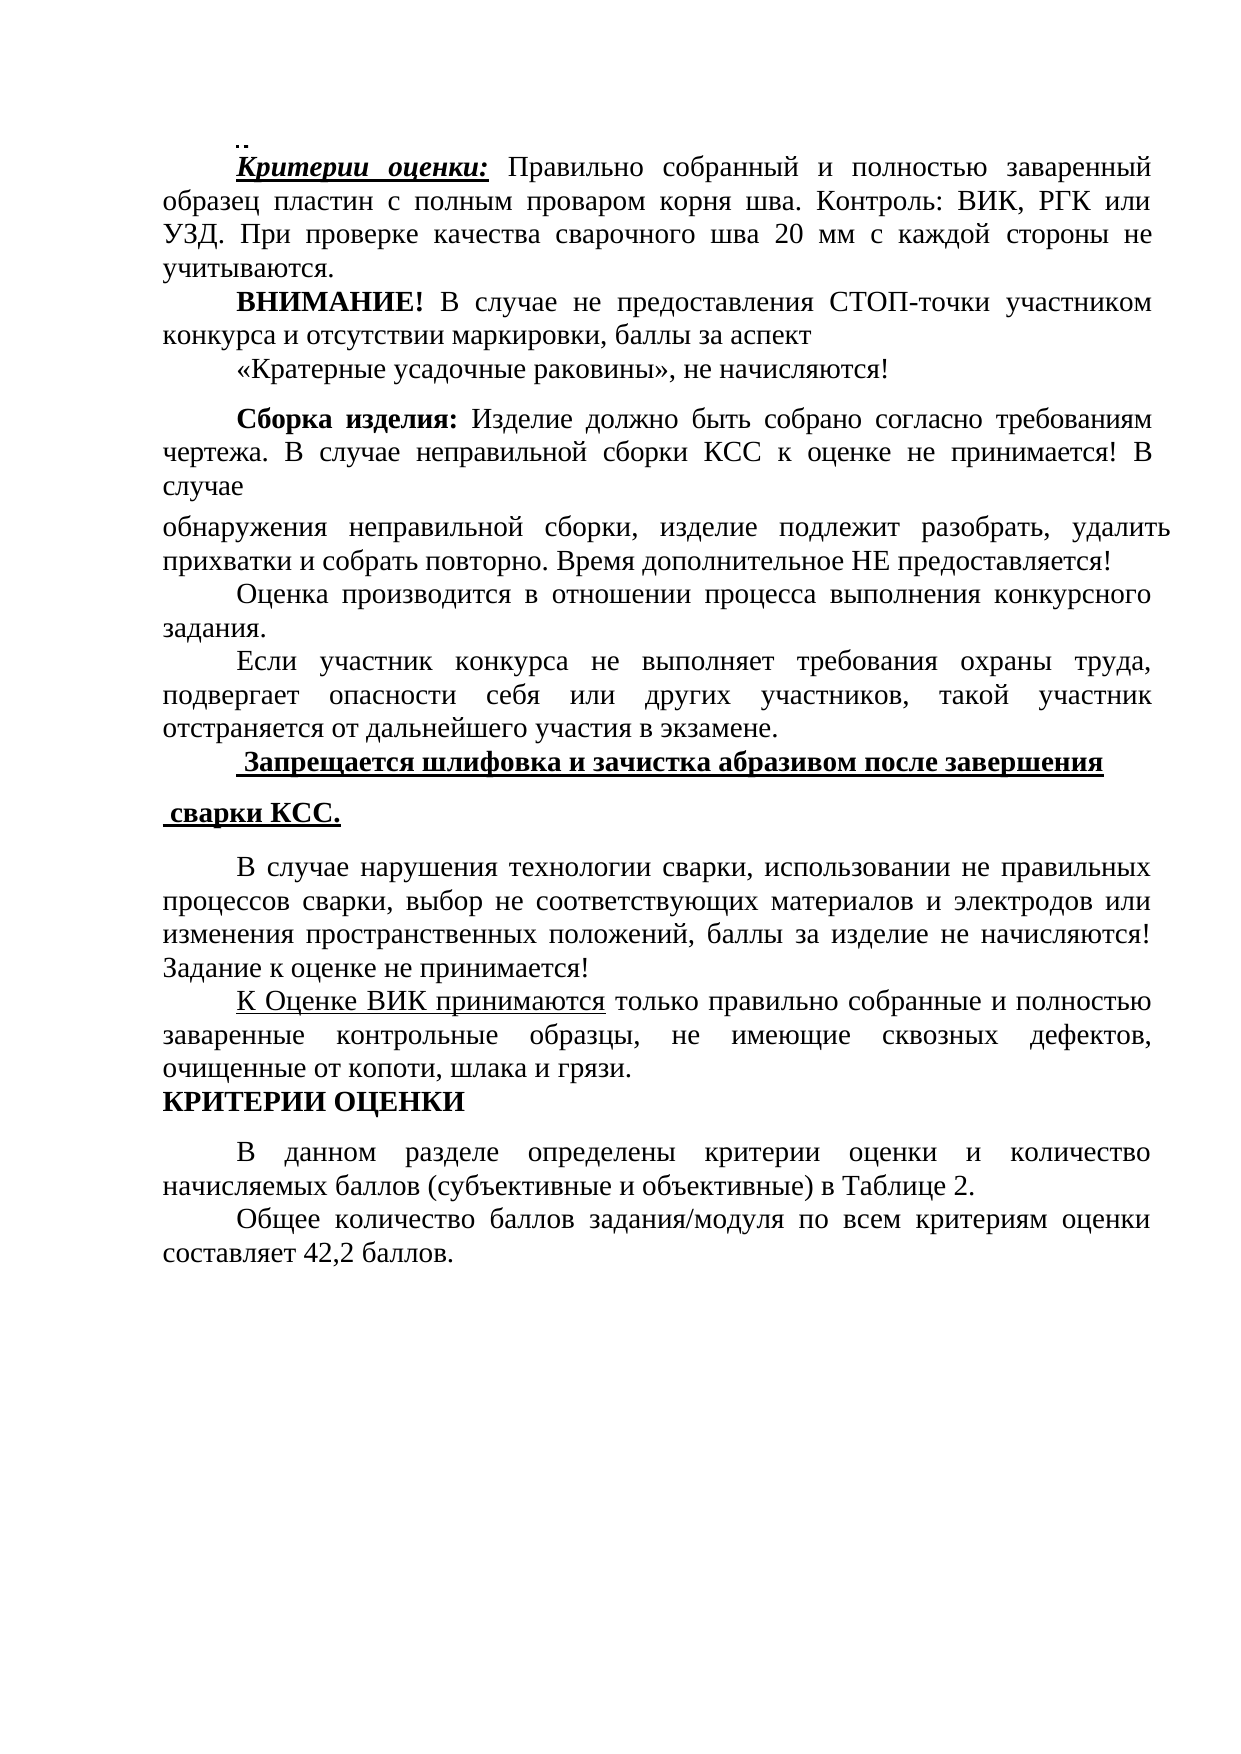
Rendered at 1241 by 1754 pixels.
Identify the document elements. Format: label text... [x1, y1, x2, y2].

text Сборка изделия: Изделие должно быть собрано согласно требованиям чертежа. В случае неправильной сборки КСС к оценке не принимается! В случае [162, 401, 1152, 502]
text КРИТЕРИИ ОЦЕНКИ [162, 1084, 1171, 1118]
text К Оценке ВИК принимаются только правильно собранные и полностью заваренные контрольные образцы, не имеющие сквозных дефектов, очищенные от копоти, шлака и грязи. [162, 983, 1152, 1084]
text Если участник конкурса не выполняет требования охраны труда, подвергает опасности себя или других участников, такой участник отстраняется от дальнейшего участия в экзамене. [162, 643, 1152, 744]
text Запрещается шлифовка и зачистка абразивом после завершения [236, 744, 1171, 778]
text «Кратерные усадочные раковины», не начисляются! [236, 351, 1171, 384]
text сварки КСС. [162, 795, 1171, 828]
text Оценка производится в отношении процесса выполнения конкурсного задания. [162, 576, 1152, 643]
text Общее количество баллов задания/модуля по всем критериям оценки составляет 42,2 баллов. [162, 1201, 1151, 1268]
text В случае нарушения технологии сварки, использовании не правильных процессов сварки, выбор не соответствующих материалов и электродов или изменения пространственных положений, баллы за изделие не начисляются! Задание к оценке не принимается! [162, 849, 1152, 983]
text Критерии оценки: Правильно собранный и полностью заваренный образец пластин с полным проваром корня шва. Контроль: ВИК, РГК или УЗД. При проверке качества сварочного шва 20 мм с каждой стороны не учитываются. [162, 149, 1152, 284]
text ВНИМАНИЕ! В случае не предоставления СТОП-точки участником конкурса и отсутствии маркировки, баллы за аспект [162, 284, 1152, 351]
text обнаружения неправильной сборки, изделие подлежит разобрать, удалить прихватки и собрать повторно. Время дополнительное НЕ предоставляется! [162, 509, 1171, 576]
text В данном разделе определены критерии оценки и количество начисляемых баллов (субъективные и объективные) в Таблице 2. [162, 1134, 1151, 1201]
